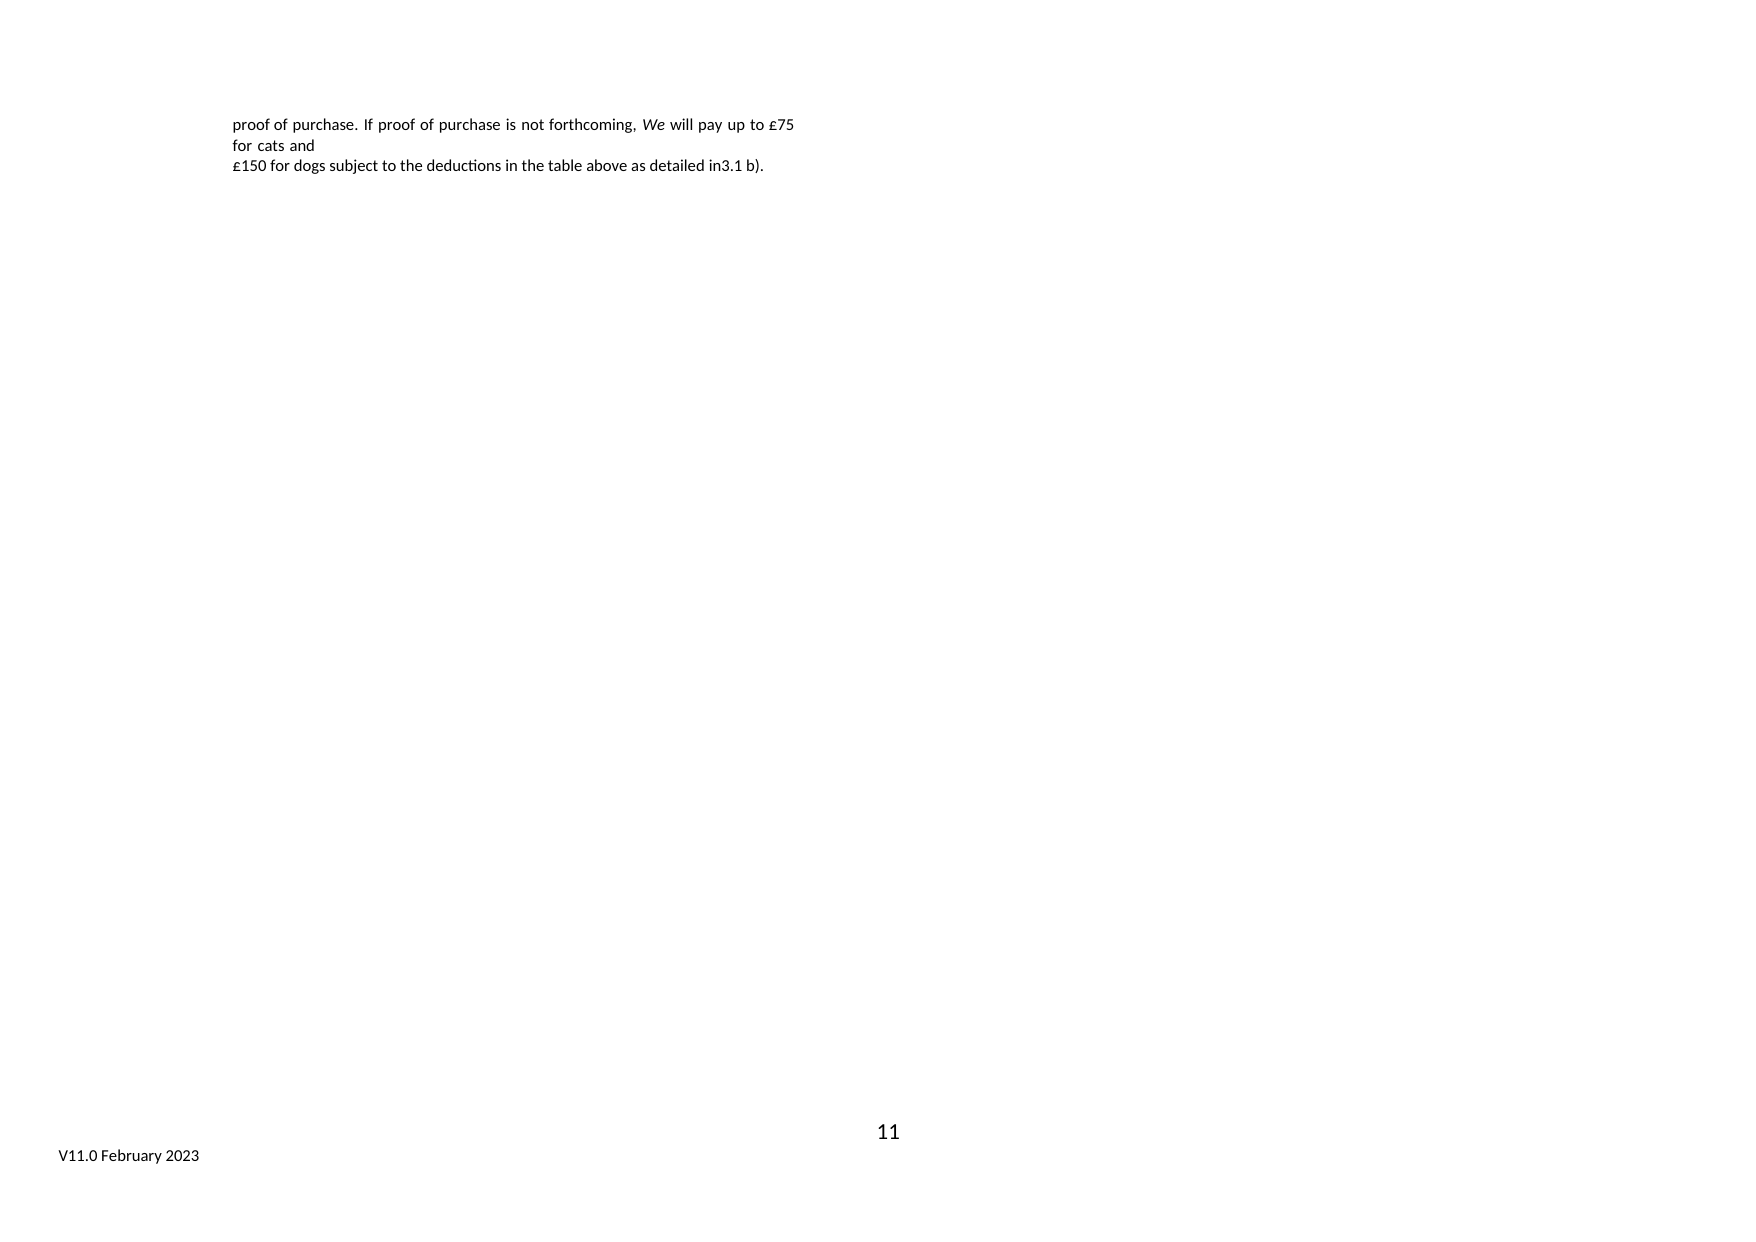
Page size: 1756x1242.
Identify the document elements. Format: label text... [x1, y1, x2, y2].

text £150 for dogs subject to the deductions in the table above as detailed in3.1 b). [232, 156, 848, 176]
